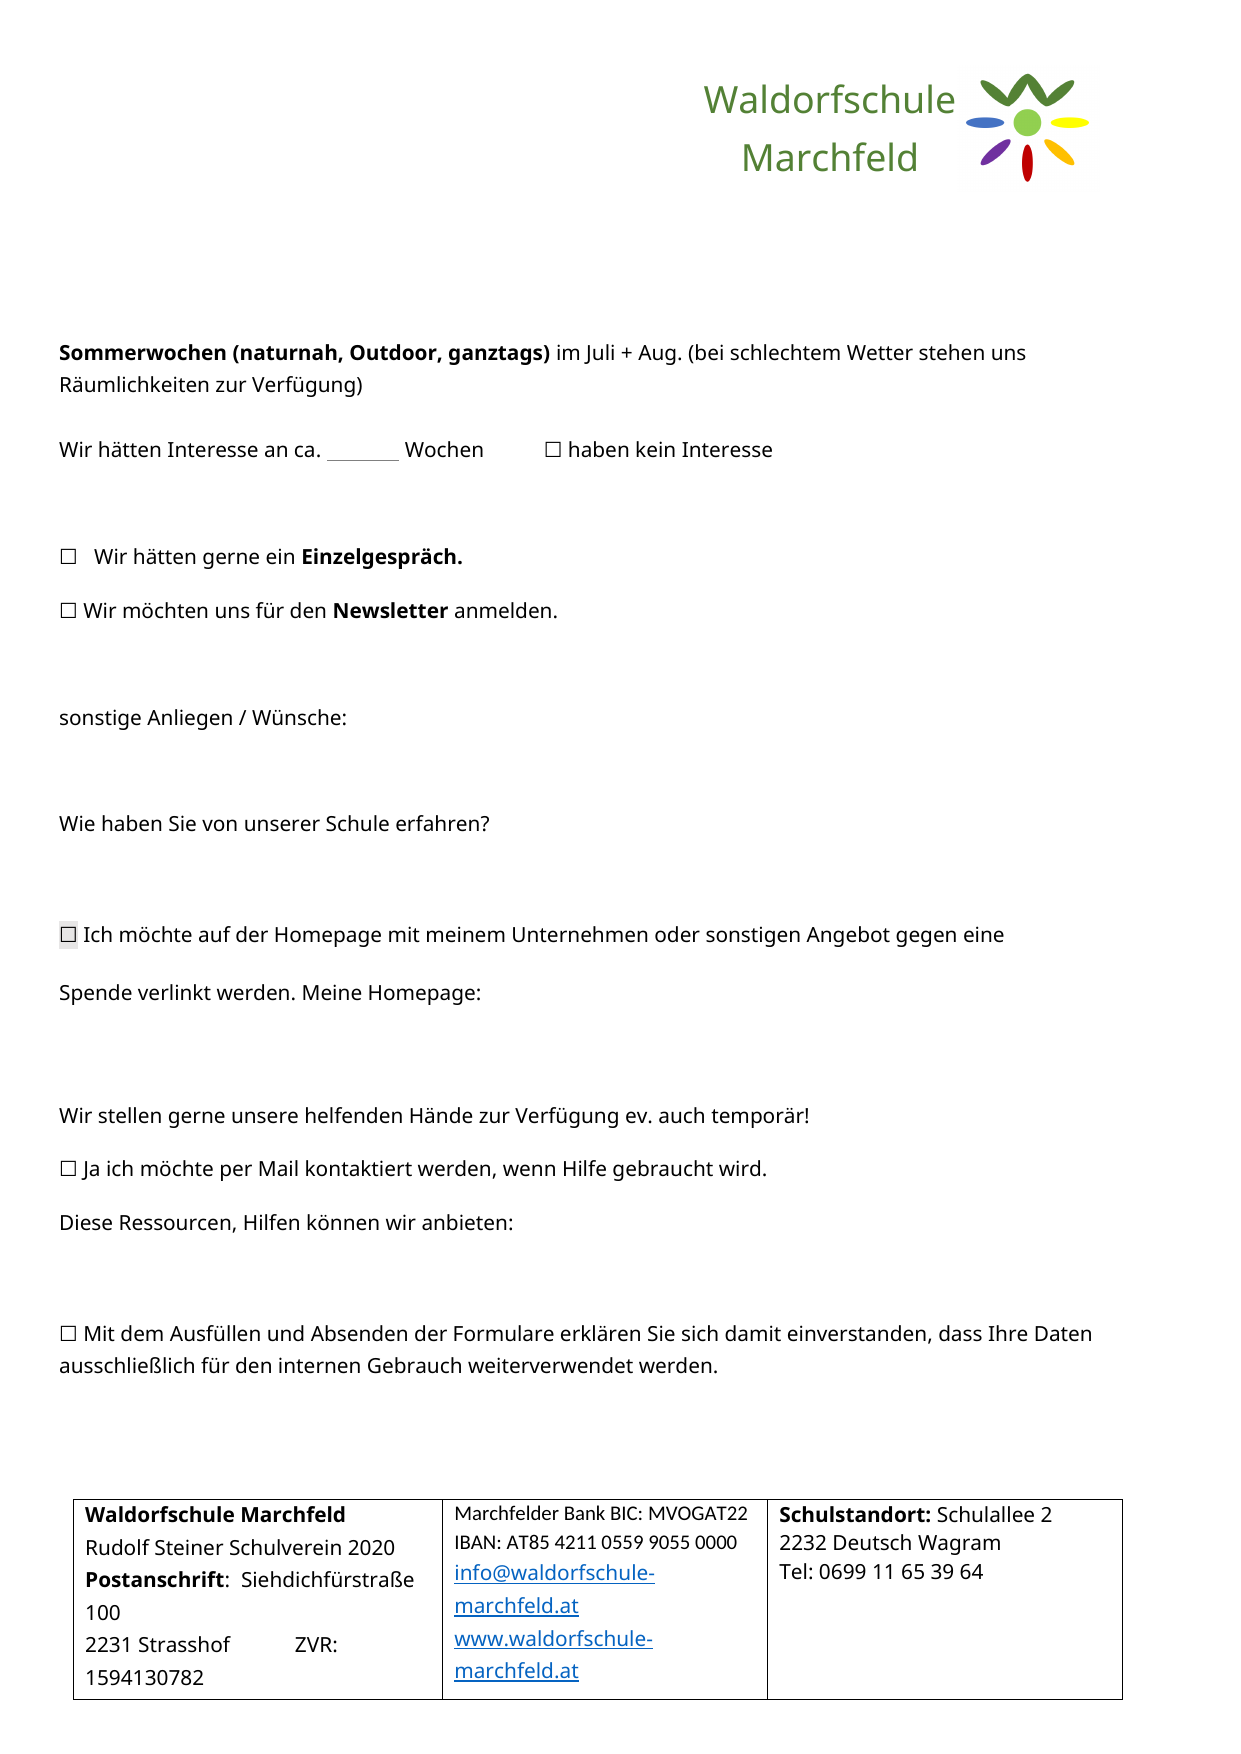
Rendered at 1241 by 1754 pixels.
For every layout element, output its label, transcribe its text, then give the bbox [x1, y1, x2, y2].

text Wir hätten gerne ein Einzelgespräch. [59, 542, 1152, 571]
text sonstige Anliegen / Wünsche: [59, 703, 1152, 731]
text Wir stellen gerne unsere helfenden Hände zur Verfügung ev. auch temporär! [59, 1036, 1152, 1129]
picture [957, 65, 1100, 192]
text Wie haben Sie von unserer Schule erfahren? [59, 809, 1152, 838]
text Sommerwochen (naturnah, Outdoor, ganztags) im Juli + Aug. (bei schlechtem Wetter stehen uns Räumlichkeiten zur Verfügung) [59, 338, 1152, 399]
text Diese Ressourcen, Hilfen können wir anbieten: [59, 1208, 1152, 1236]
text Ja ich möchte per Mail kontaktiert werden, wenn Hilfe gebraucht wird. [59, 1154, 1152, 1183]
text Mit dem Ausfüllen und Absenden der Formulare erklären Sie sich damit einverstanden, dass Ihre Daten ausschließlich für den internen Gebrauch weiterverwendet werden. [59, 1319, 1152, 1380]
text Wir möchten uns für den Newsletter anmelden. [59, 596, 1152, 624]
text Wir hätten Interesse an ca. Wochen haben kein Interesse [59, 436, 1152, 464]
text Ich möchte auf der Homepage mit meinem Unternehmen oder sonstigen Angebot gegen eine [78, 921, 1152, 949]
text Spende verlinkt werden. Meine Homepage: [59, 978, 1152, 1007]
